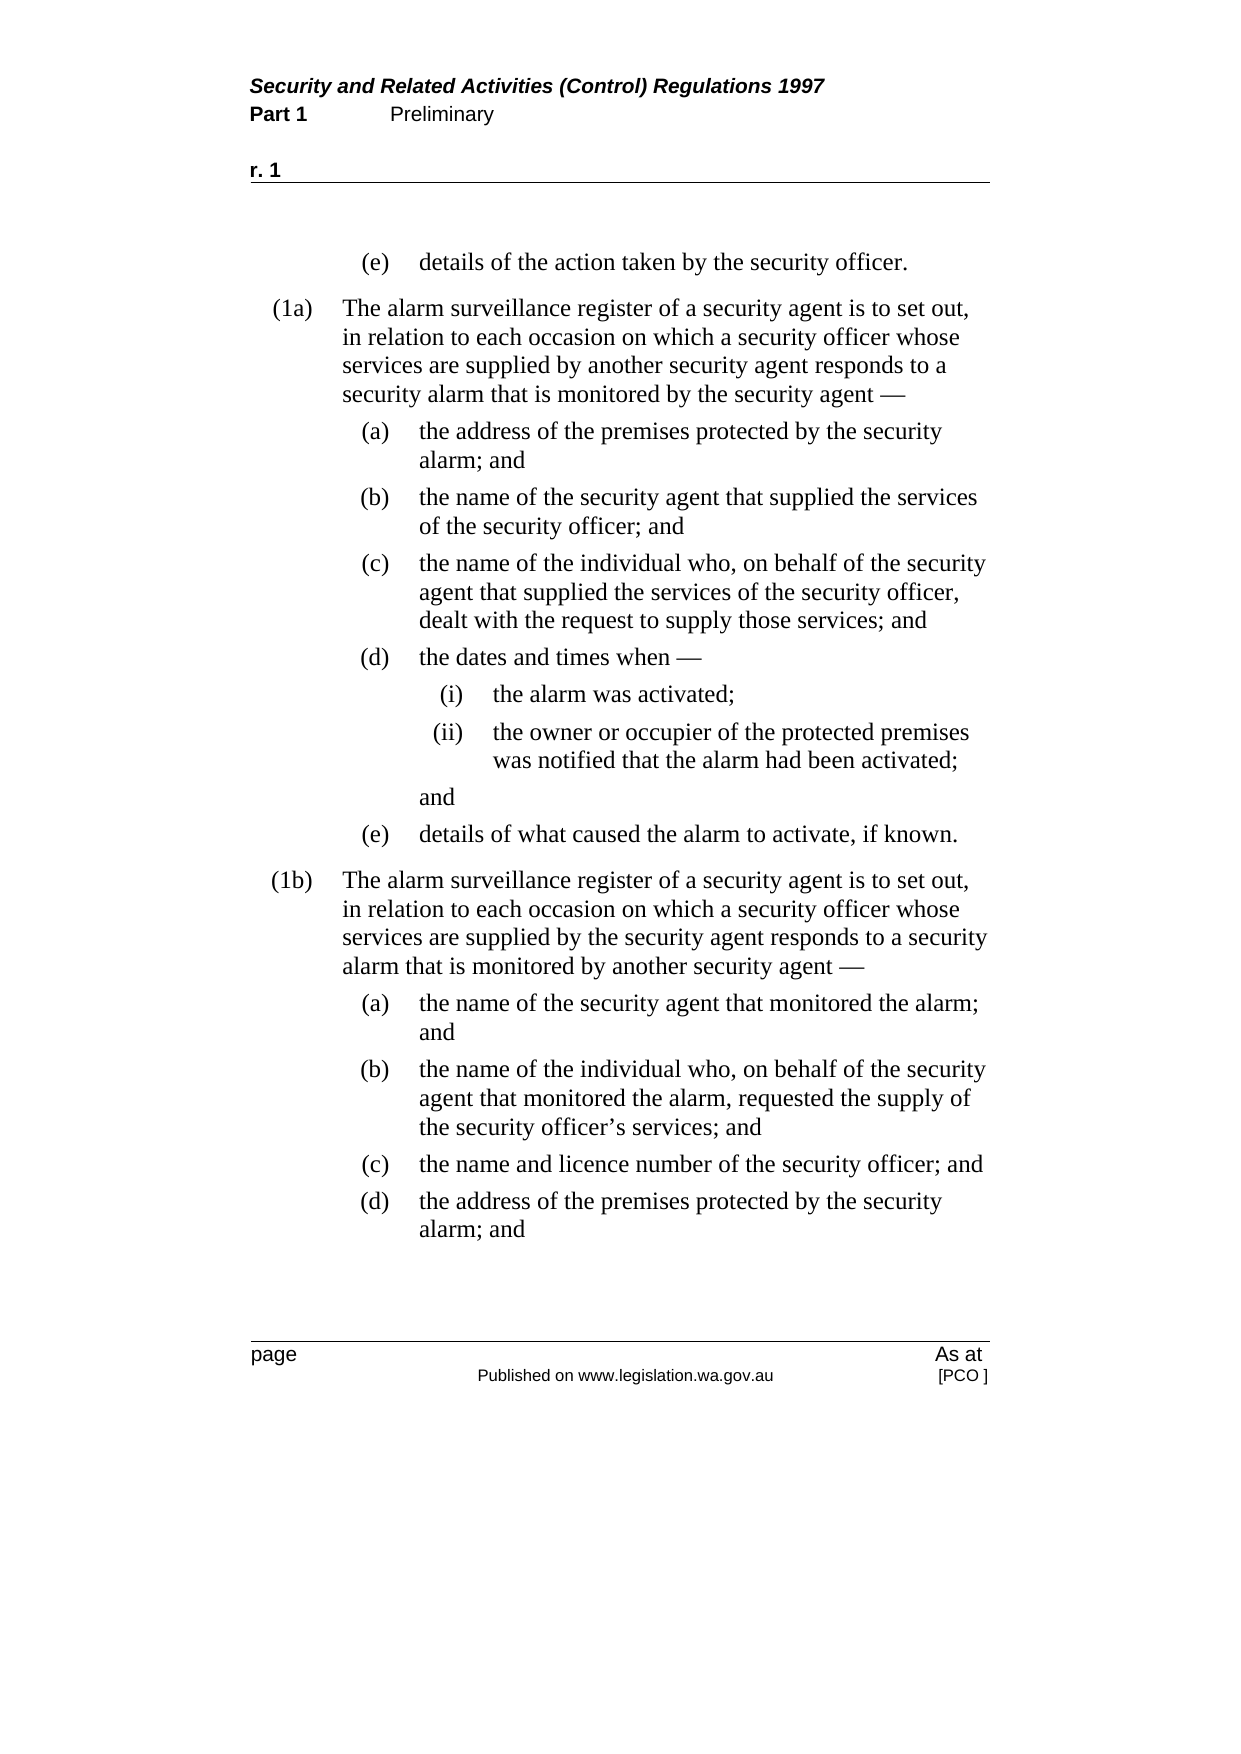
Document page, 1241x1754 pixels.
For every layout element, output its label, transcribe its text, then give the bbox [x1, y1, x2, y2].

text (a) the address of the premises protected by the security alarm; and [251, 416, 990, 474]
text (d) the address of the premises protected by the security alarm; and [251, 1186, 990, 1243]
text (c) the name and licence number of the security officer; and [251, 1149, 990, 1177]
text (e) details of the action taken by the security officer. [251, 247, 990, 276]
text (c) the name of the individual who, on behalf of the security agent that supplied the services of the security officer, dealt with the request to supply those services; and [251, 548, 990, 634]
text (d) the dates and times when — [251, 642, 990, 671]
text (b) the name of the security agent that supplied the services of the security officer; and [251, 482, 990, 539]
text (1a) The alarm surveillance register of a security agent is to set out, in relation to each occasion on which a security officer whose services are supplied by another security agent responds to a security alarm that is monitored by the security agent — [251, 293, 990, 408]
text (b) the name of the individual who, on behalf of the security agent that monitored the alarm, requested the supply of the security officer’s services; and [251, 1054, 990, 1140]
text (e) details of what caused the alarm to activate, if known. [251, 819, 990, 848]
text (1b) The alarm surveillance register of a security agent is to set out, in relation to each occasion on which a security officer whose services are supplied by the security agent responds to a security alarm that is monitored by another security agent — [251, 865, 990, 980]
text (a) the name of the security agent that monitored the alarm; and [251, 988, 990, 1046]
text (i) the alarm was activated; [251, 679, 990, 708]
text (ii) the owner or occupier of the protected premises was notified that the alarm had been activated; [251, 717, 990, 774]
text and [251, 782, 990, 811]
